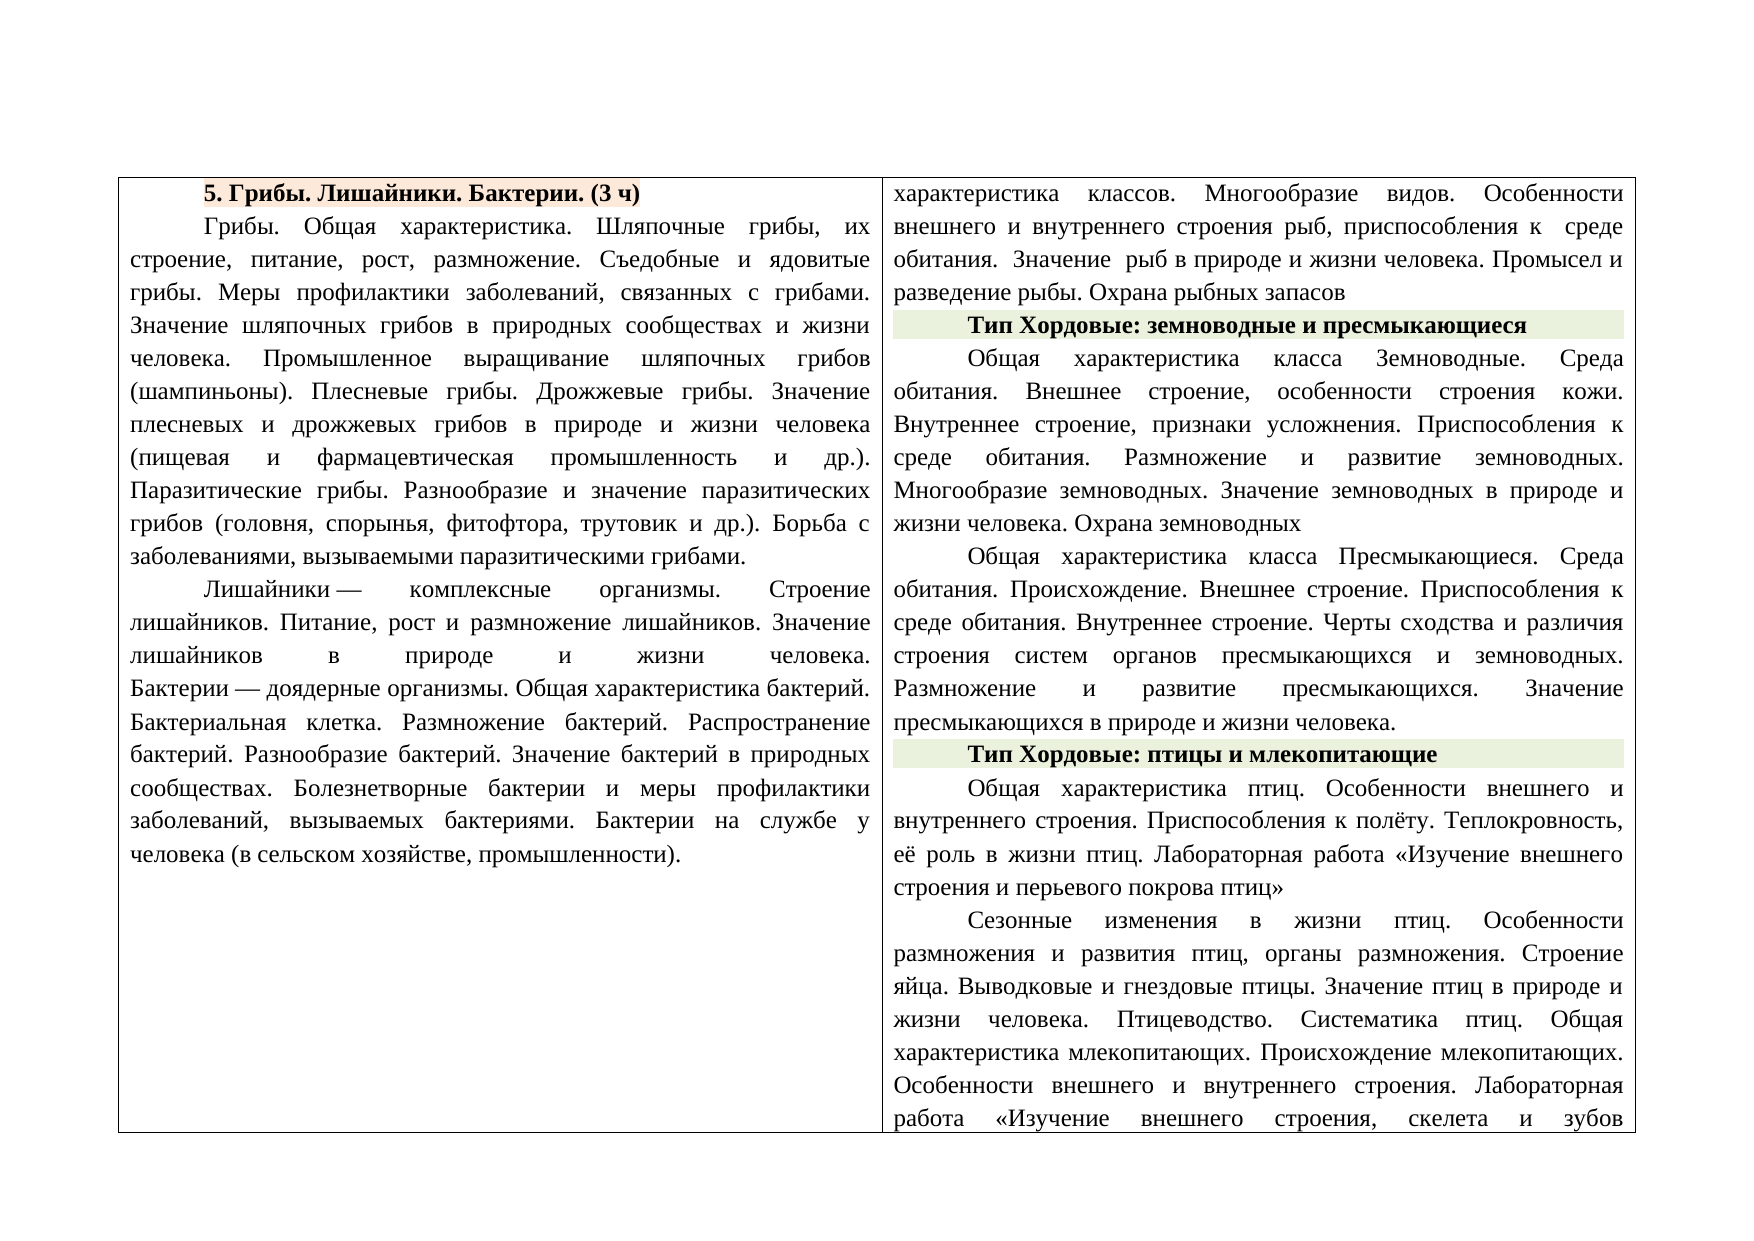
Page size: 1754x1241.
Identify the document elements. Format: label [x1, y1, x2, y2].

table_cell [119, 178, 882, 1132]
table_cell [883, 178, 1635, 1132]
